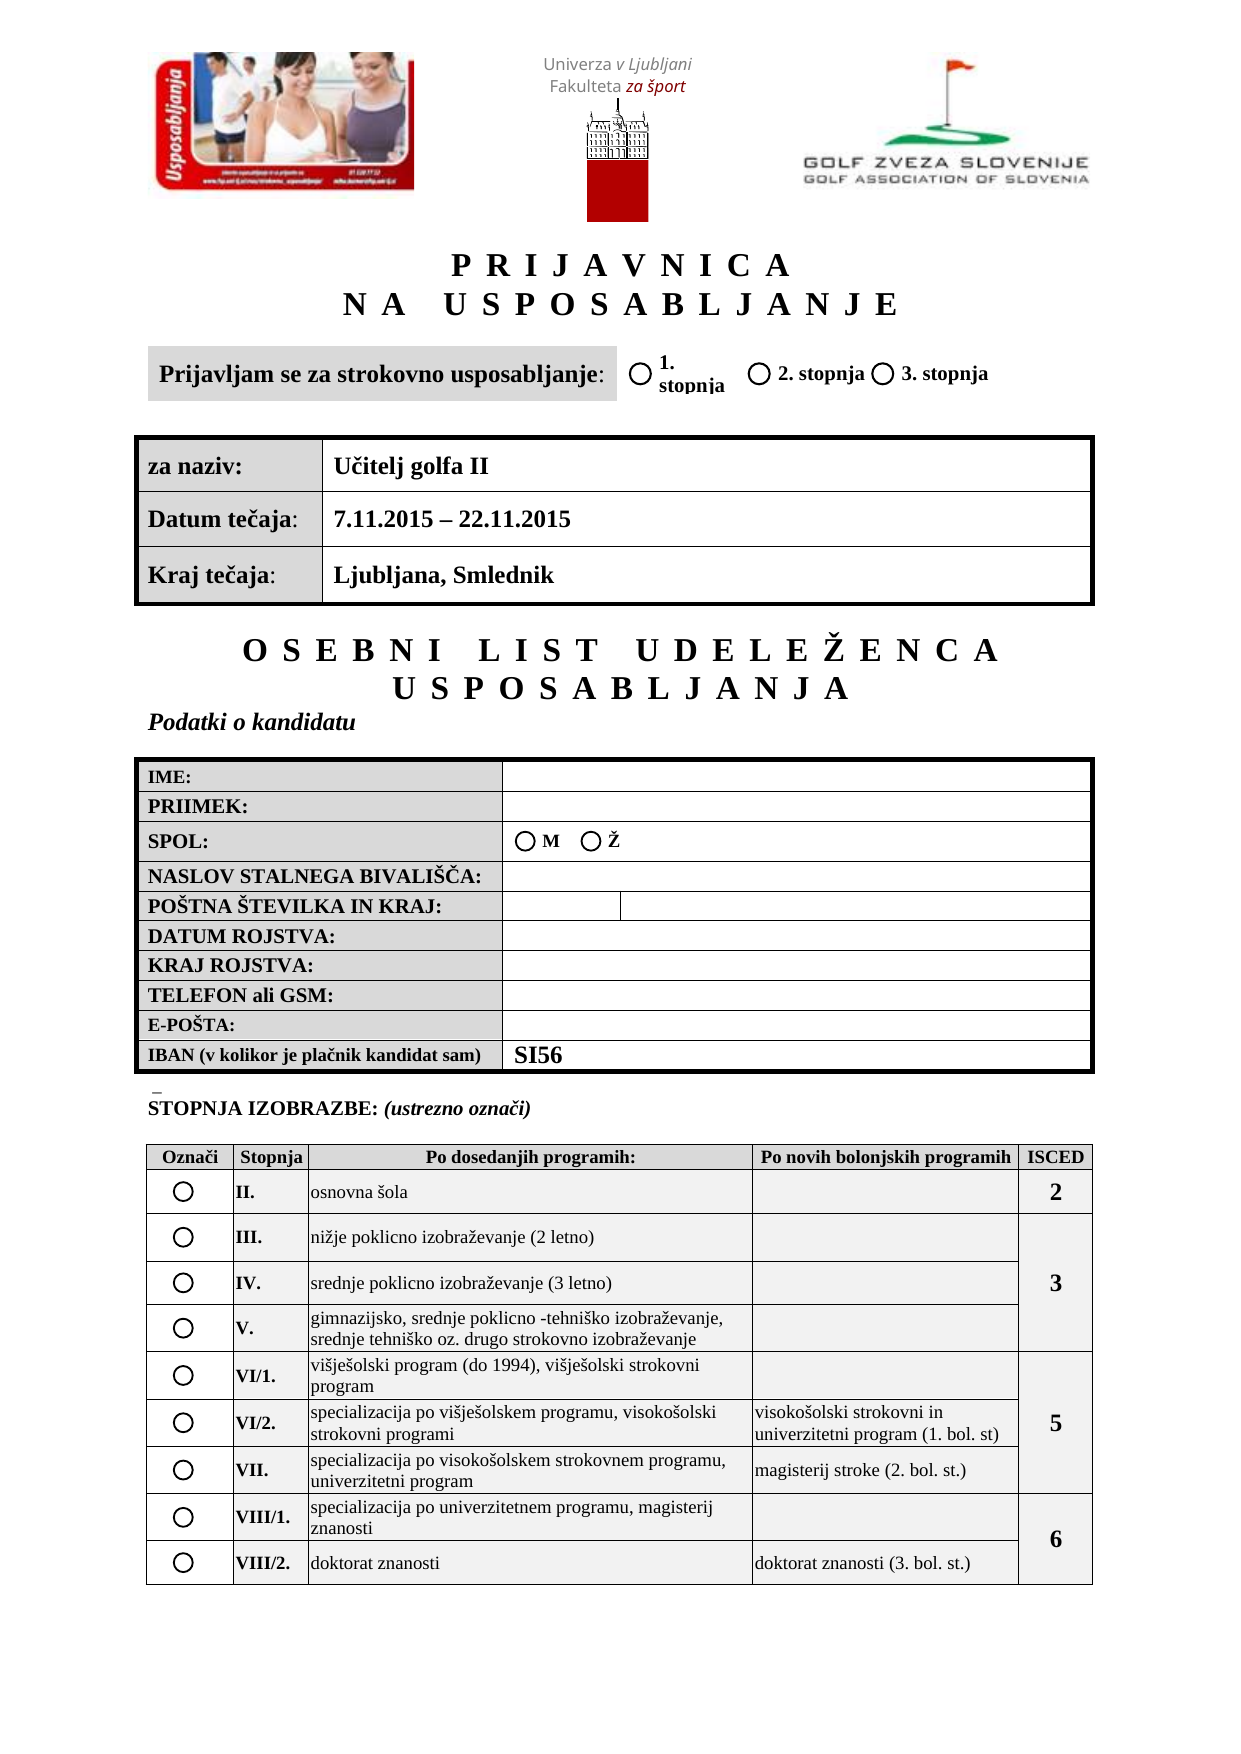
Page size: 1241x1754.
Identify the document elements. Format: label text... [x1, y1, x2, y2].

table_cell [753, 1214, 1018, 1261]
table_cell [642, 822, 1090, 861]
table_cell VIII/1. [234, 1494, 308, 1540]
table_cell 2 [1019, 1170, 1092, 1213]
table_cell doktorat znanosti [309, 1541, 752, 1584]
table_cell VII. [234, 1447, 308, 1493]
table_header Stopnja [234, 1145, 308, 1169]
text NA USPOSABLJANJE [148, 284, 1093, 322]
table_cell IBAN (v kolikor je plačnik kandidat sam) [139, 1041, 502, 1069]
table_cell 7.11.2015 – 22.11.2015 [323, 492, 1090, 546]
table_cell [753, 1170, 1018, 1213]
table_cell osnovna šola [309, 1170, 752, 1213]
table_cell [147, 1447, 233, 1493]
table_cell [147, 1400, 233, 1446]
table_header Prijavljam se za strokovno usposabljanje: [148, 346, 617, 401]
table_cell IV. [234, 1262, 308, 1304]
table_header [617, 346, 1104, 401]
table_cell [147, 1214, 233, 1261]
table_cell SPOL: [139, 822, 502, 861]
table_cell [147, 1352, 233, 1398]
table_cell visokošolski strokovni in univerzitetni program (1. bol. st) [753, 1400, 1018, 1446]
table_cell [503, 792, 1090, 821]
table_cell nižje poklicno izobraževanje (2 letno) [309, 1214, 752, 1261]
table_cell VI/1. [234, 1352, 308, 1398]
table_cell 3 [1019, 1214, 1092, 1351]
table_cell DATUM ROJSTVA: [139, 921, 502, 950]
table_cell 6 [1019, 1494, 1092, 1584]
table_cell [503, 822, 514, 861]
table_cell E-POŠTA: [139, 1011, 502, 1039]
text _ [148, 1074, 1093, 1096]
table_cell Datum tečaja: [139, 492, 322, 546]
table_cell [147, 1305, 233, 1351]
table_cell PRIIMEK: [139, 792, 502, 821]
table_cell srednje poklicno izobraževanje (3 letno) [309, 1262, 752, 1304]
table_cell SI56 [503, 1041, 1090, 1069]
table_cell [503, 921, 1090, 950]
picture [802, 52, 1091, 196]
table_cell [147, 1262, 233, 1304]
table_cell Ljubljana, Smlednik [323, 547, 1090, 602]
table_cell [503, 981, 1090, 1010]
table_cell [503, 951, 1090, 980]
table_cell III. [234, 1214, 308, 1261]
subtitle Podatki o kandidatu [148, 707, 1093, 736]
table_header ISCED [1019, 1145, 1092, 1169]
text STOPNJA IZOBRAZBE: (ustrezno označi) [148, 1096, 1093, 1119]
table_cell [503, 892, 620, 920]
table_cell [753, 1262, 1018, 1304]
table_cell II. [234, 1170, 308, 1213]
table_header Učitelj golfa II [323, 440, 1090, 491]
table_cell POŠTNA ŠTEVILKA IN KRAJ: [139, 892, 502, 920]
table_cell [147, 1494, 233, 1540]
text OSEBNI LIST UDELEŽENCA USPOSABLJANJA [148, 630, 1093, 707]
picture [147, 52, 415, 199]
table_cell magisterij stroke (2. bol. st.) [753, 1447, 1018, 1493]
text PRIJAVNICA [148, 245, 1093, 284]
table_cell [753, 1494, 1018, 1540]
table_header IME: [139, 762, 502, 791]
table_cell VIII/2. [234, 1541, 308, 1584]
table_cell NASLOV STALNEGA BIVALIŠČA: [139, 862, 502, 891]
table_header [503, 762, 1090, 791]
table_cell višješolski program (do 1994), višješolski strokovni program [309, 1352, 752, 1398]
table_cell [503, 1011, 1090, 1039]
table_cell KRAJ ROJSTVA: [139, 951, 502, 980]
table_header Po dosedanjih programih: [309, 1145, 752, 1169]
table_cell specializacija po višješolskem programu, visokošolski strokovni programi [309, 1400, 752, 1446]
table_cell specializacija po visokošolskem strokovnem programu, univerzitetni program [309, 1447, 752, 1493]
table_cell [621, 892, 1090, 920]
table_header Po novih bolonjskih programih [753, 1145, 1018, 1169]
table_cell [753, 1305, 1018, 1351]
table_cell specializacija po univerzitetnem programu, magisterij znanosti [309, 1494, 752, 1540]
table_cell [147, 1170, 233, 1213]
table_cell V. [234, 1305, 308, 1351]
table_header za naziv: [139, 440, 322, 491]
table_cell [503, 862, 1090, 891]
table_cell [753, 1352, 1018, 1398]
table_cell gimnazijsko, srednje poklicno -tehniško izobraževanje, srednje tehniško oz. drugo strokovno izobraževanje [309, 1305, 752, 1351]
table_cell doktorat znanosti (3. bol. st.) [753, 1541, 1018, 1584]
table_cell VI/2. [234, 1400, 308, 1446]
table_cell [147, 1541, 233, 1584]
table_header Označi [147, 1145, 233, 1169]
table_cell 5 [1019, 1352, 1092, 1493]
table_cell Kraj tečaja: [139, 547, 322, 602]
table_cell TELEFON ali GSM: [139, 981, 502, 1010]
